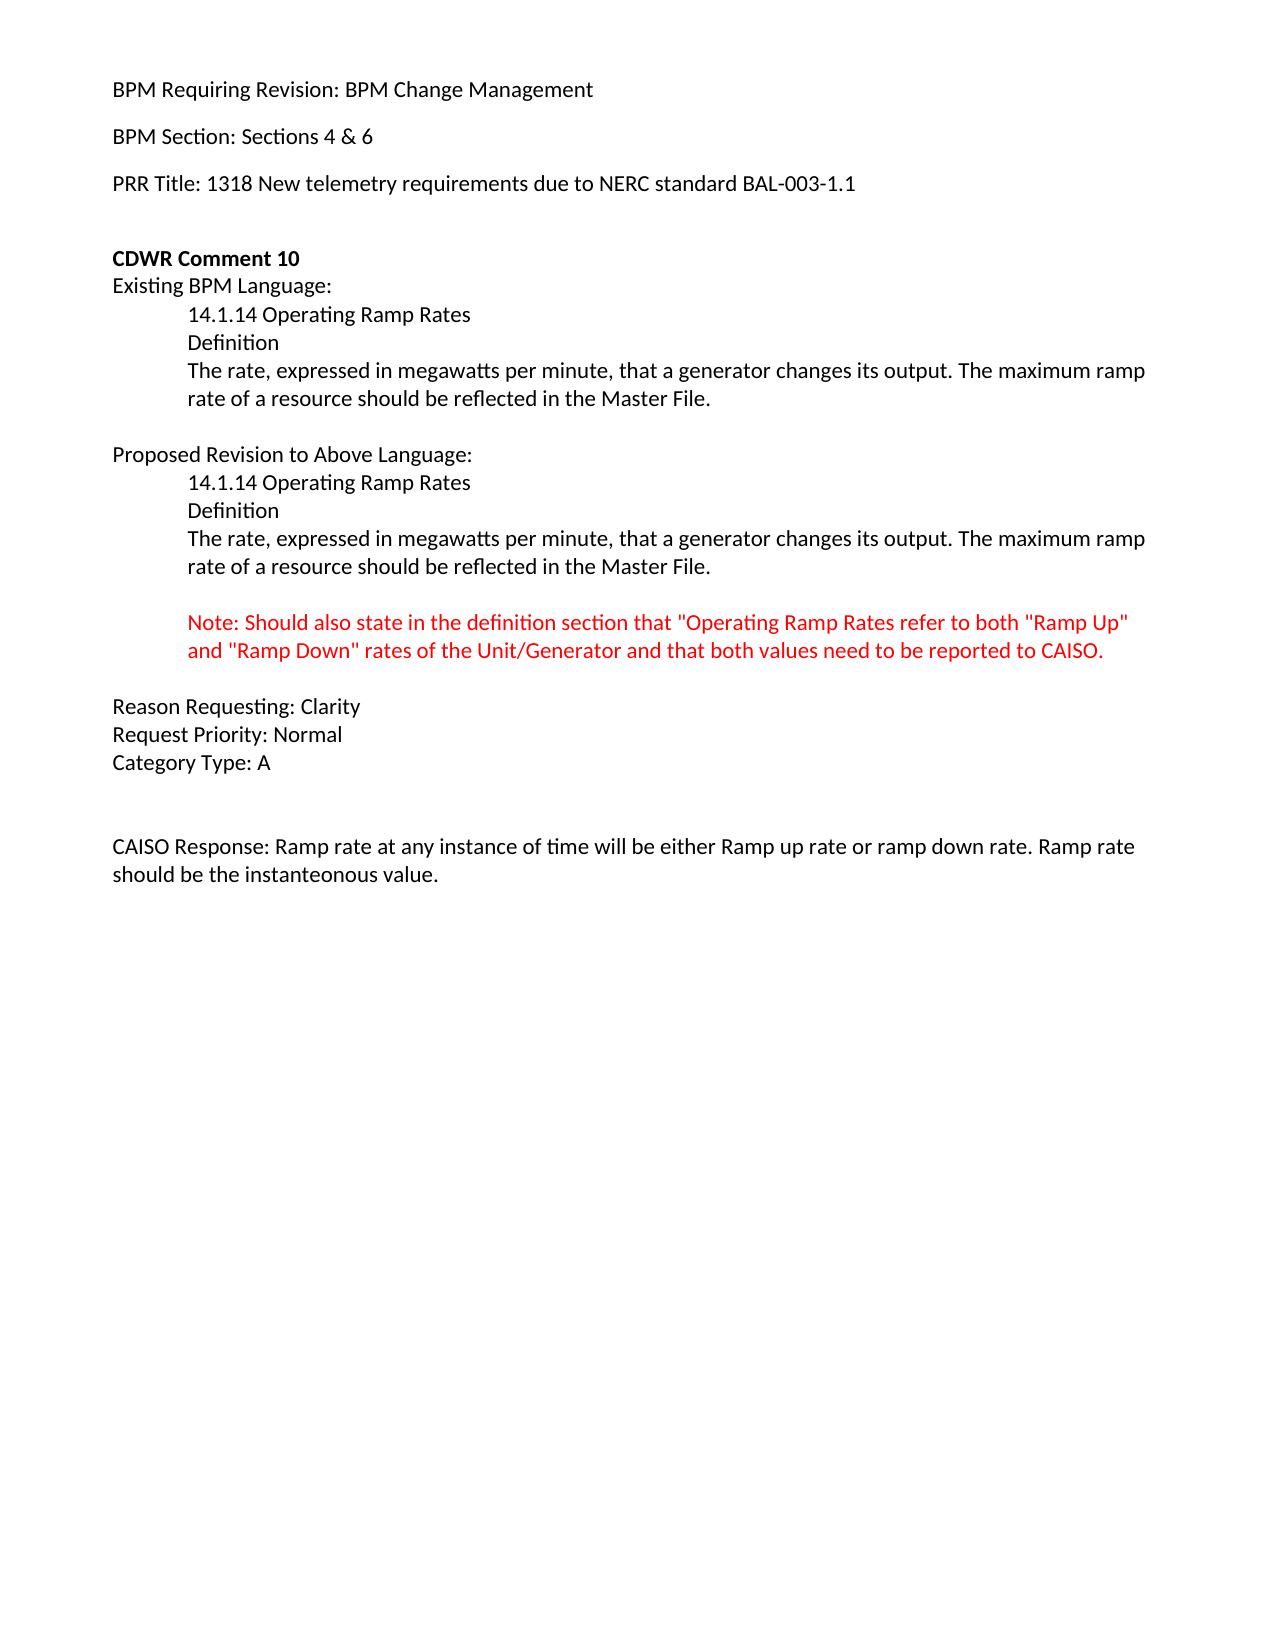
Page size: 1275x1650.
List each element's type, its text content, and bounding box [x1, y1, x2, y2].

text 14.1.14 Operating Ramp Rates [112, 300, 1162, 328]
text Note: Should also state in the definition section that "Operating Ramp Rates refer to both "Ramp Up" and "Ramp Down" rates of the Unit/Generator and that both values need to be reported to CAISO. [187, 608, 1162, 664]
text Request Priority: Normal [112, 720, 1162, 748]
text Definition [187, 496, 1162, 524]
text The rate, expressed in megawatts per minute, that a generator changes its output. The maximum ramp rate of a resource should be reflected in the Master File. [187, 524, 1162, 580]
text 14.1.14 Operating Ramp Rates [112, 468, 1162, 496]
text Category Type: A [112, 748, 1162, 776]
text Definition [187, 328, 1162, 356]
text Proposed Revision to Above Language: [112, 440, 1162, 468]
text Reason Requesting: Clarity [112, 692, 1162, 720]
text CAISO Response: Ramp rate at any instance of time will be either Ramp up rate or ramp down rate. Ramp rate should be the instanteonous value. [112, 832, 1162, 888]
text CDWR Comment 10 [112, 244, 1162, 272]
text The rate, expressed in megawatts per minute, that a generator changes its output. The maximum ramp rate of a resource should be reflected in the Master File. [187, 356, 1162, 412]
text Existing BPM Language: [112, 272, 1162, 300]
